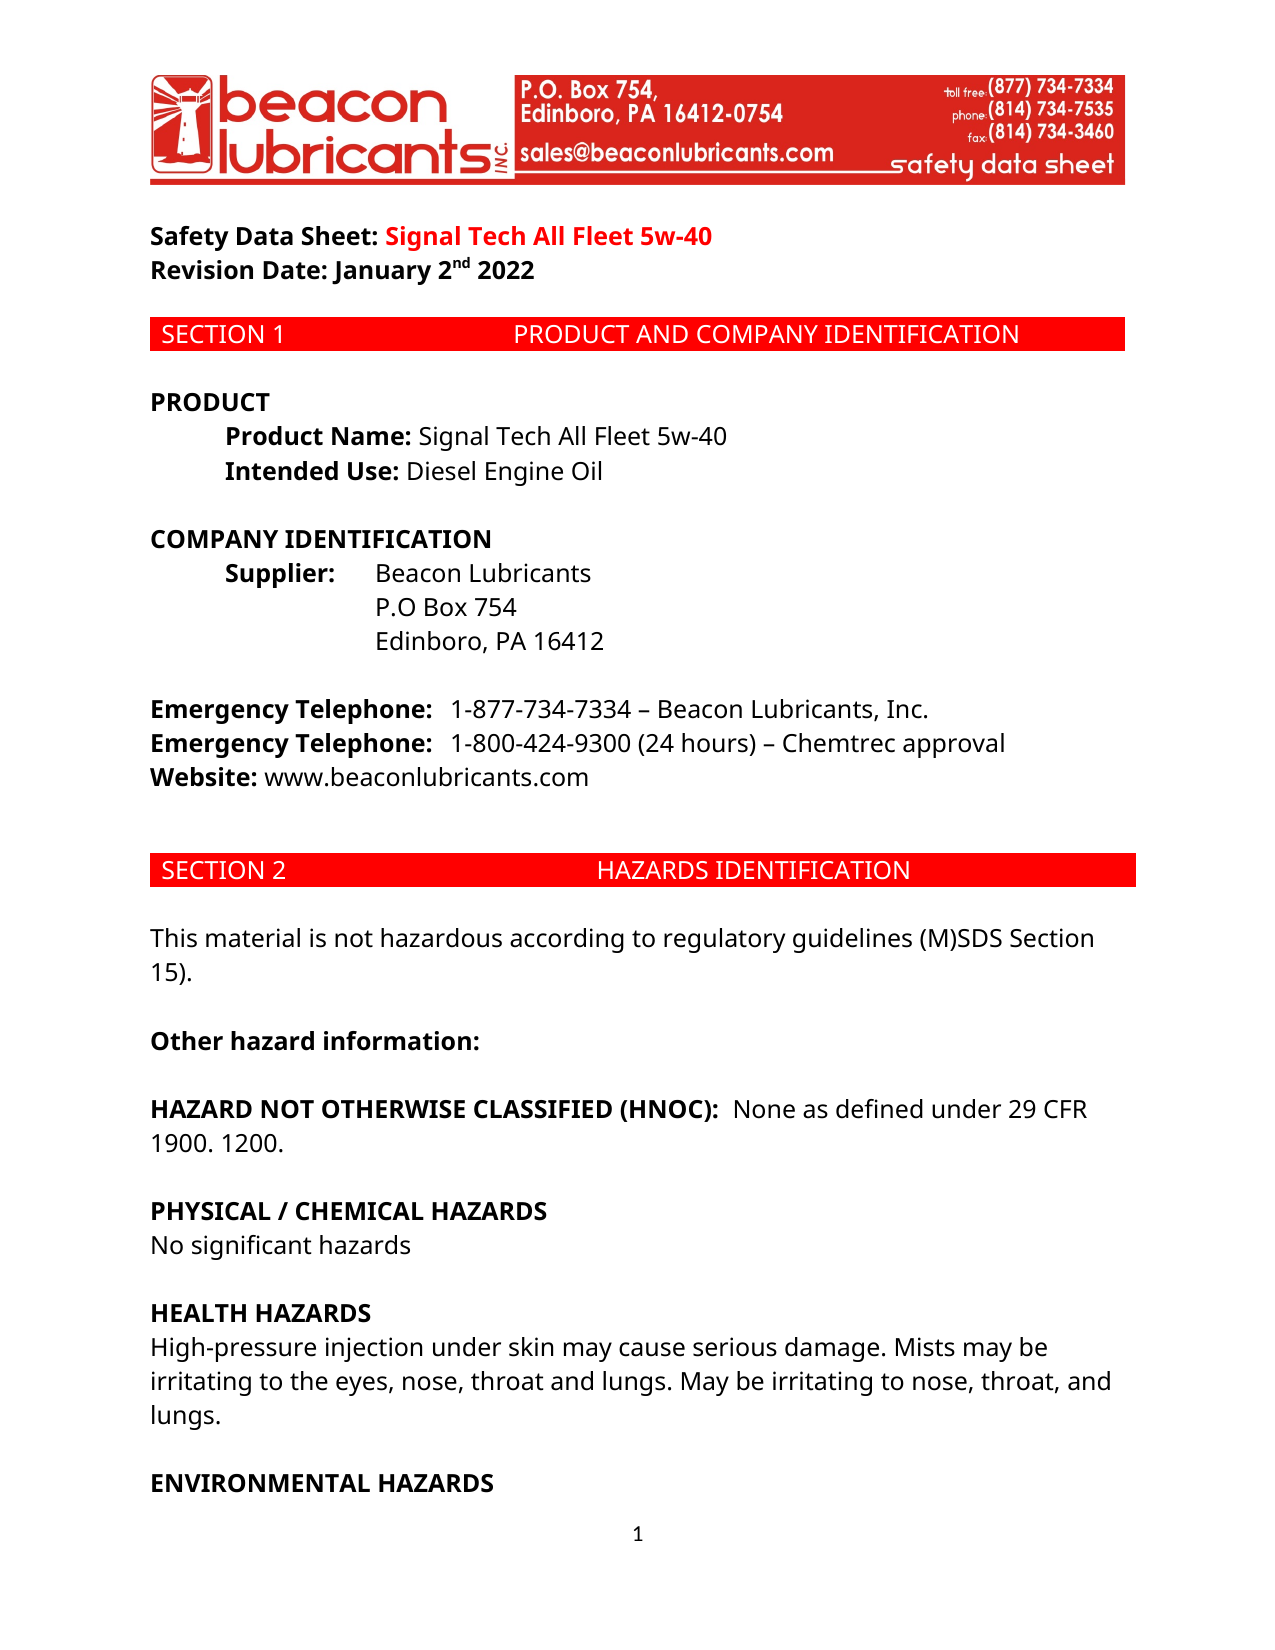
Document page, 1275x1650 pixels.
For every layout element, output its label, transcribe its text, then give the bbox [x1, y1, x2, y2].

text Supplier: Beacon Lubricants [150, 555, 1125, 589]
text This material is not hazardous according to regulatory guidelines (M)SDS Section 15). [150, 887, 1125, 989]
text Edinboro, PA 16412 [150, 623, 1125, 657]
table_header SECTION 1 PRODUCT AND COMPANY IDENTIFICATION [150, 317, 1125, 351]
text COMPANY IDENTIFICATION [150, 521, 1125, 555]
text PRODUCT [150, 385, 1125, 419]
text Other hazard information: [150, 1023, 1125, 1057]
text Safety Data Sheet: Signal Tech All Fleet 5w-40 [150, 218, 1125, 252]
text Revision Date: January 2nd 2022 [150, 252, 1125, 286]
text Intended Use: Diesel Engine Oil [225, 453, 1125, 487]
table_header SECTION 2 HAZARDS IDENTIFICATION [150, 853, 1136, 887]
text Website: www.beaconlubricants.com [150, 760, 1125, 794]
text P.O Box 754 [150, 589, 1125, 623]
text Product Name: Signal Tech All Fleet 5w-40 [150, 419, 1125, 453]
text Emergency Telephone: 1-877-734-7334 – Beacon Lubricants, Inc. Emergency Telephone: 1-800-424-9300 (24 hours) – Chemtrec approval [150, 692, 1125, 760]
picture [150, 75, 1125, 185]
